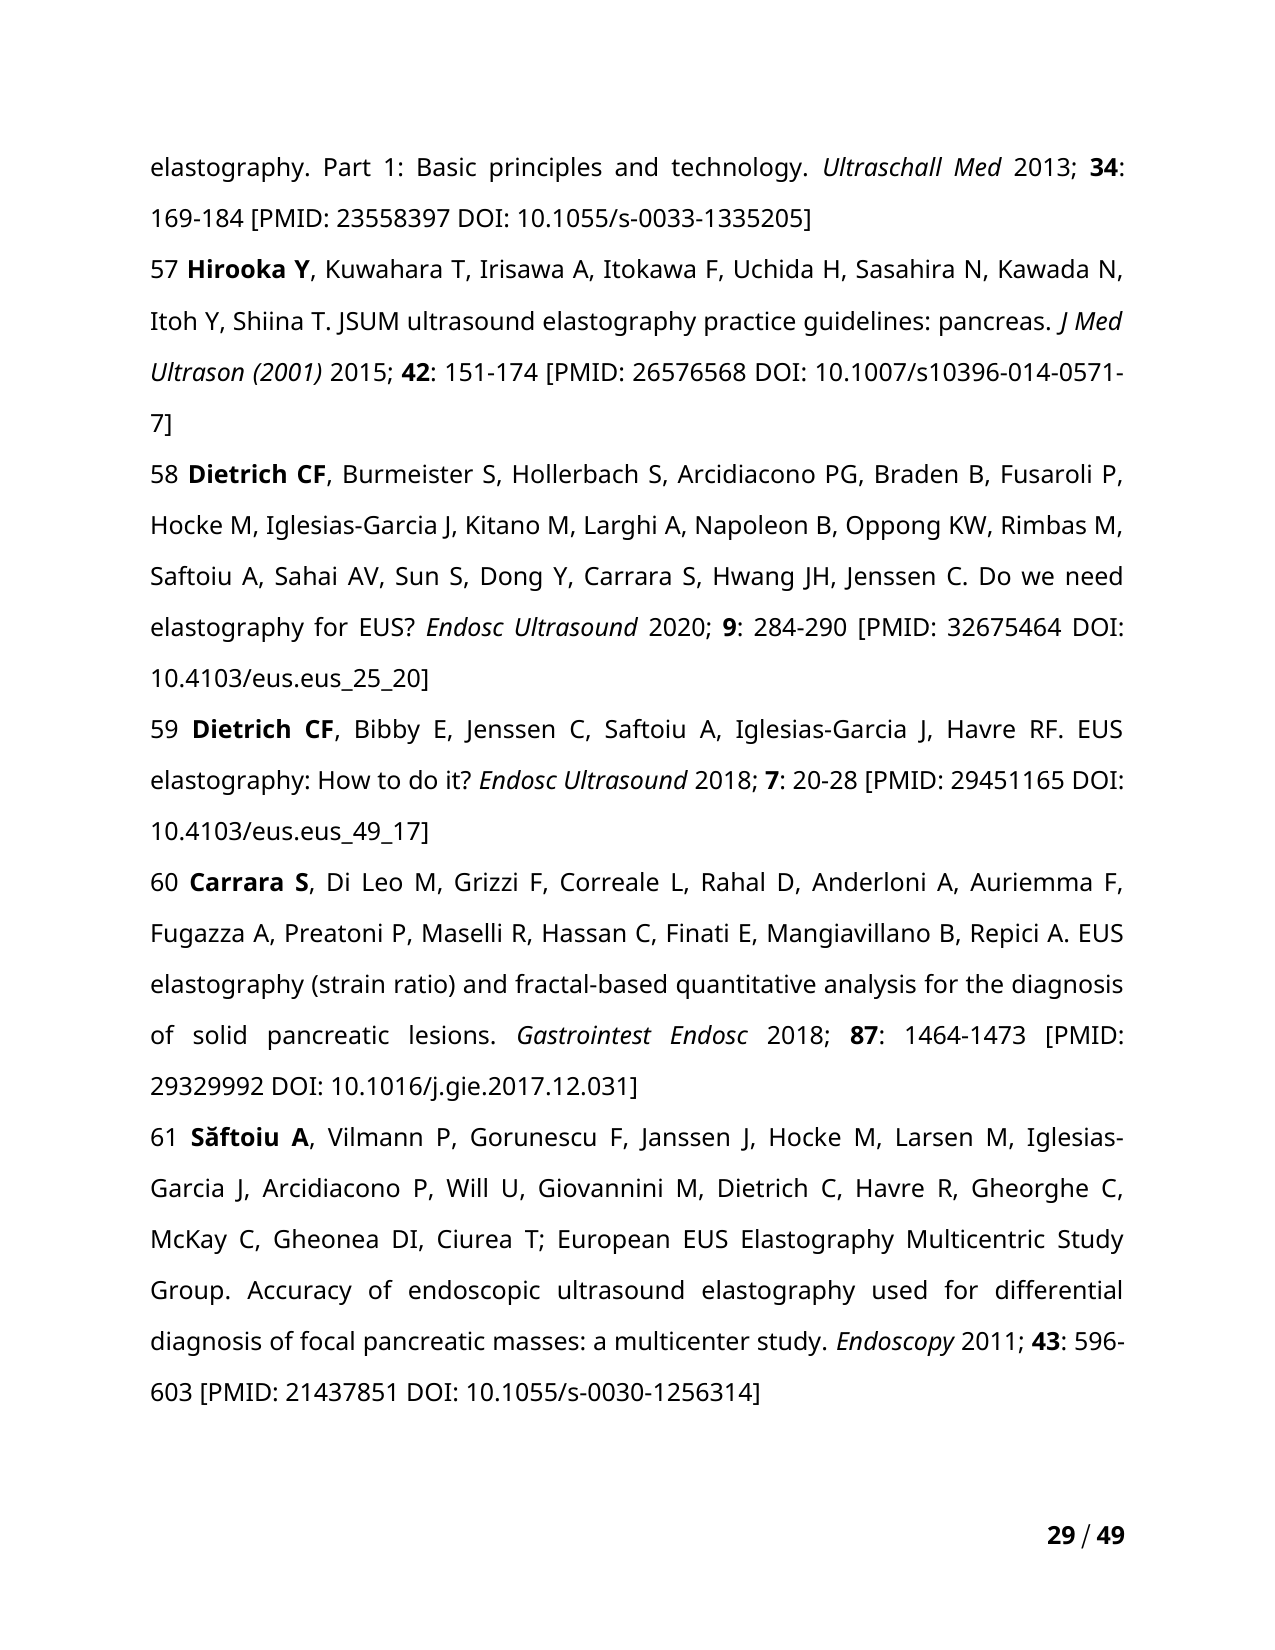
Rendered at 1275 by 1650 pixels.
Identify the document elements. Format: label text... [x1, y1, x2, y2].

text 60 Carrara S, Di Leo M, Grizzi F, Correale L, Rahal D, Anderloni A, Auriemma F, Fugazza A, Preatoni P, Maselli R, Hassan C, Finati E, Mangiavillano B, Repici A. EUS elastography (strain ratio) and fractal-based quantitative analysis for the diagnosis of solid pancreatic lesions. Gastrointest Endosc 2018; 87: 1464-1473 [PMID: 29329992 DOI: 10.1016/j.gie.2017.12.031] [150, 864, 1125, 1103]
text 61 Săftoiu A, Vilmann P, Gorunescu F, Janssen J, Hocke M, Larsen M, Iglesias-Garcia J, Arcidiacono P, Will U, Giovannini M, Dietrich C, Havre R, Gheorghe C, McKay C, Gheonea DI, Ciurea T; European EUS Elastography Multicentric Study Group. Accuracy of endoscopic ultrasound elastography used for differential diagnosis of focal pancreatic masses: a multicenter study. Endoscopy 2011; 43: 596-603 [PMID: 21437851 DOI: 10.1055/s-0030-1256314] [150, 1120, 1125, 1409]
text 58 Dietrich CF, Burmeister S, Hollerbach S, Arcidiacono PG, Braden B, Fusaroli P, Hocke M, Iglesias-Garcia J, Kitano M, Larghi A, Napoleon B, Oppong KW, Rimbas M, Saftoiu A, Sahai AV, Sun S, Dong Y, Carrara S, Hwang JH, Jenssen C. Do we need elastography for EUS? Endosc Ultrasound 2020; 9: 284-290 [PMID: 32675464 DOI: 10.4103/eus.eus_25_20] [150, 456, 1125, 694]
text 57 Hirooka Y, Kuwahara T, Irisawa A, Itokawa F, Uchida H, Sasahira N, Kawada N, Itoh Y, Shiina T. JSUM ultrasound elastography practice guidelines: pancreas. J Med Ultrason (2001) 2015; 42: 151-174 [PMID: 26576568 DOI: 10.1007/s10396-014-0571-7] [150, 252, 1125, 439]
text 59 Dietrich CF, Bibby E, Jenssen C, Saftoiu A, Iglesias-Garcia J, Havre RF. EUS elastography: How to do it? Endosc Ultrasound 2018; 7: 20-28 [PMID: 29451165 DOI: 10.4103/eus.eus_49_17] [150, 711, 1125, 848]
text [150, 150, 1125, 235]
